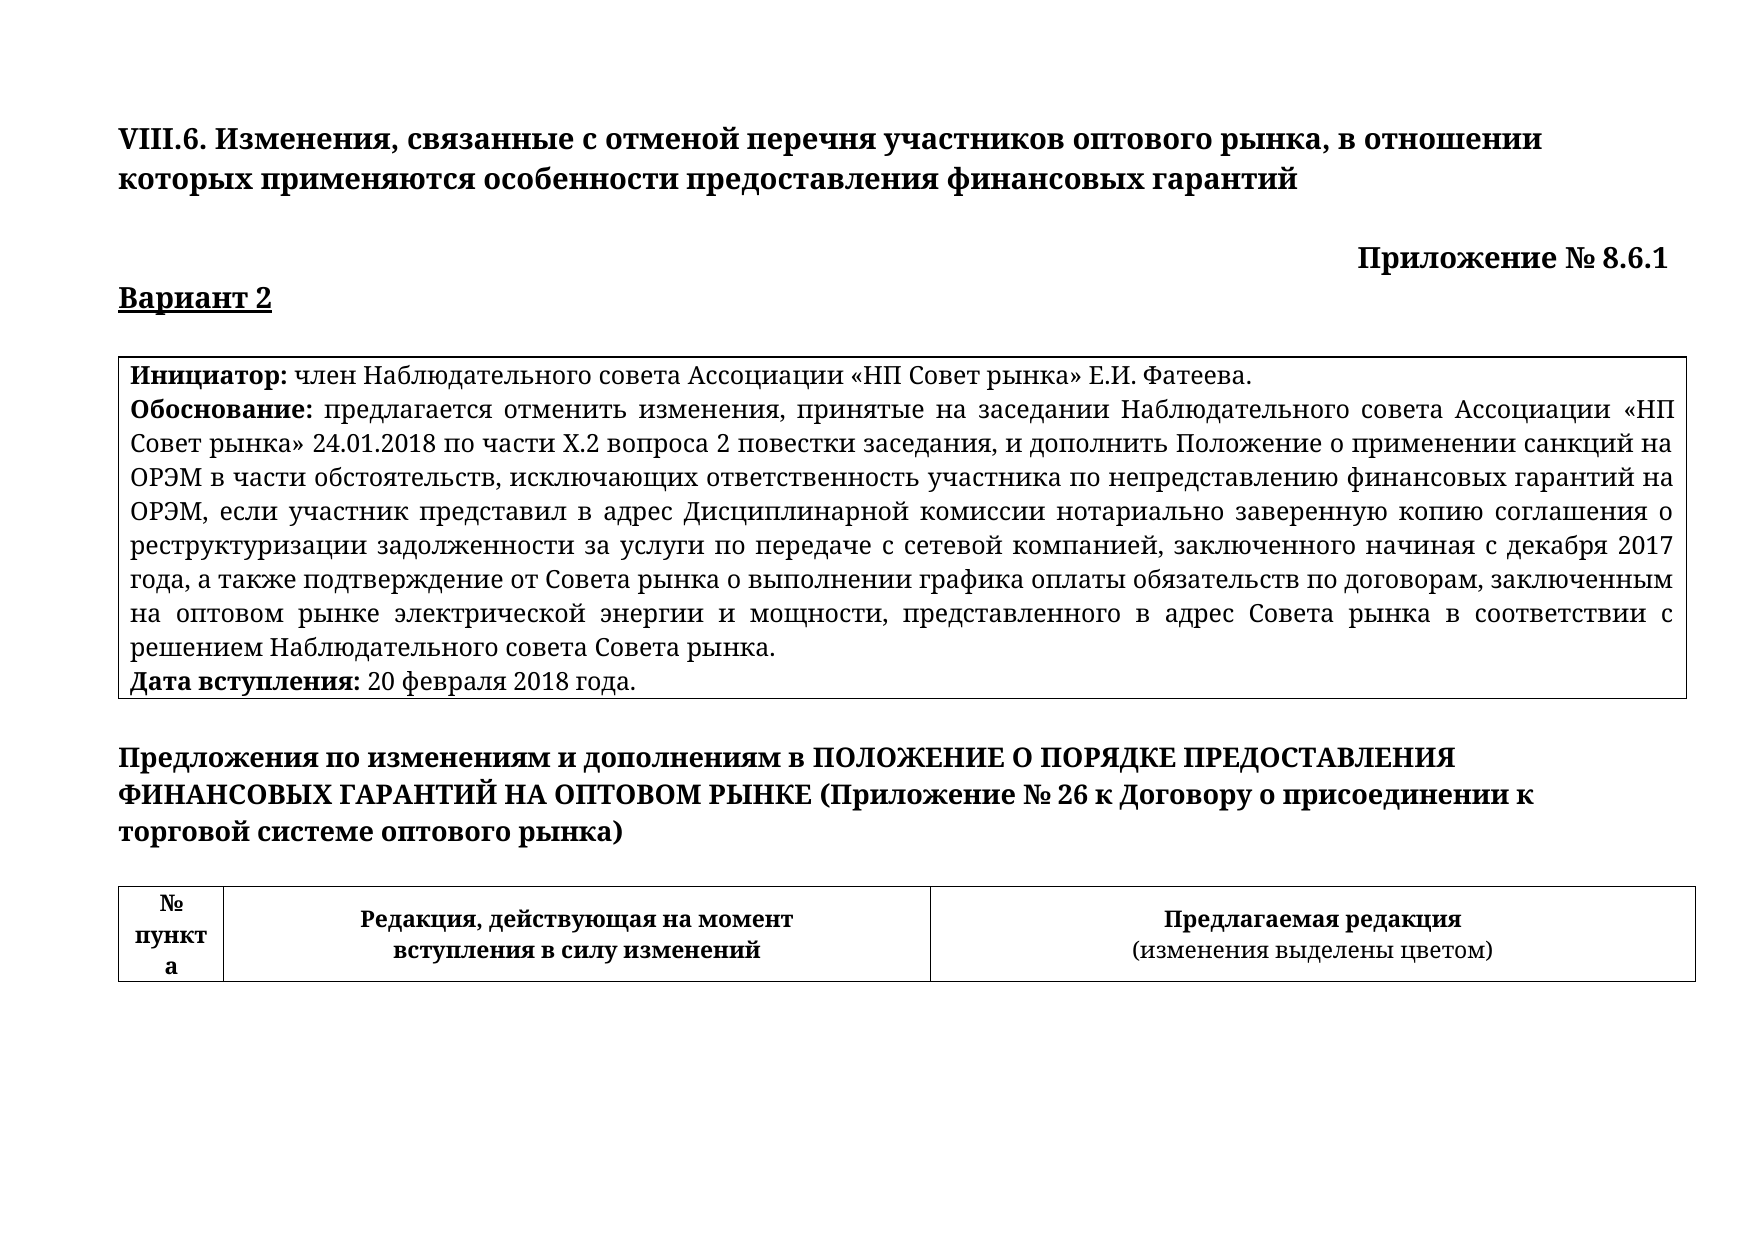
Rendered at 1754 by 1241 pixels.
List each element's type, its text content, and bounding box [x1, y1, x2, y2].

table_header Редакция, действующая на момент вступления в силу изменений [224, 887, 930, 981]
text Приложение № 8.6.1 [118, 237, 1668, 277]
text Вариант 2 [118, 277, 1668, 317]
table_header Инициатор: член Наблюдательного совета Ассоциации «НП Совет рынка» Е.И. Фатеева. Обоснование: предлагается отменить изменения, принятые на заседании Наблюдательного совета Ассоциации «НП Совет рынка» 24.01.2018 по части Х.2 вопроса 2 повестки заседания, и дополнить Положение о применении санкций на ОРЭМ в части обстоятельств, исключающих ответственность участника по непредставлению финансовых гарантий на ОРЭМ, если участник представил в адрес Дисциплинарной комиссии нотариально заверенную копию соглашения о реструктуризации задолженности за услуги по передаче с сетевой компанией, заключенного начиная с декабря 2017 года, а также подтверждение от Совета рынка о выполнении графика оплаты обязательств по договорам, заключенным на оптовом рынке электрической энергии и мощности, представленного в адрес Совета рынка в соответствии с решением Наблюдательного совета Совета рынка. Дата вступления: 20 февраля 2018 года. [119, 358, 1686, 698]
text VIII.6. Изменения, связанные с отменой перечня участников оптового рынка, в отношении которых применяются особенности предоставления финансовых гарантий [118, 118, 1668, 198]
table_header Предлагаемая редакция (изменения выделены цветом) [931, 887, 1695, 981]
table_header № пункта [119, 887, 223, 981]
text Предложения по изменениям и дополнениям в ПОЛОЖЕНИЕ О ПОРЯДКЕ ПРЕДОСТАВЛЕНИЯ ФИНАНСОВЫХ ГАРАНТИЙ НА ОПТОВОМ РЫНКЕ (Приложение № 26 к Договору о присоединении к торговой системе оптового рынка) [118, 739, 1668, 849]
